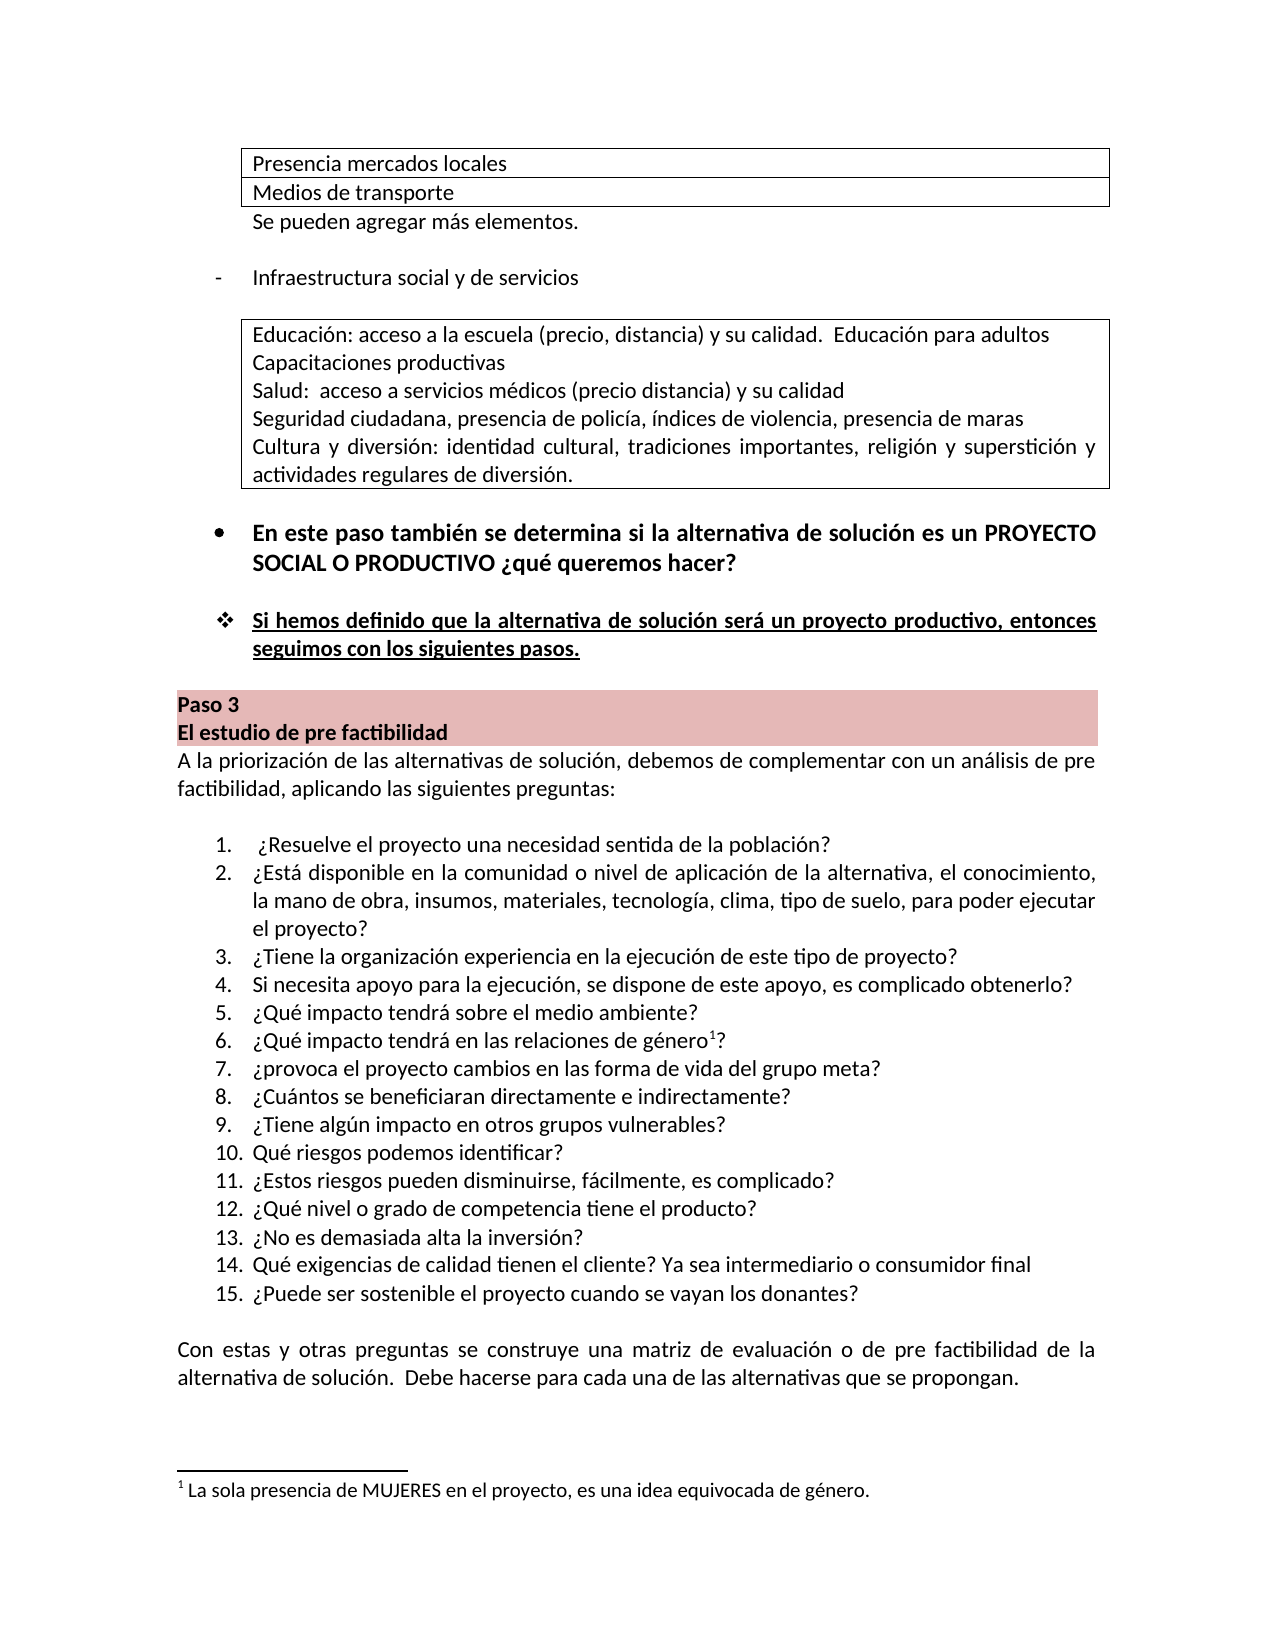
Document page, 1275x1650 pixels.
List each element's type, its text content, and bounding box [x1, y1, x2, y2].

list ¿Qué impacto tendrá en las relaciones de género? [215, 1026, 1098, 1054]
list ¿Qué impacto tendrá sobre el medio ambiente? [215, 998, 1098, 1026]
text El estudio de pre factibilidad [177, 718, 1098, 746]
list Qué riesgos podemos identificar? [215, 1138, 1098, 1167]
list Si hemos definido que la alternativa de solución será un proyecto productivo, entonces seguimos con los siguientes pasos. [215, 606, 1098, 662]
table_cell Medios de transporte [242, 178, 1109, 206]
list ¿Tiene algún impacto en otros grupos vulnerables? [215, 1111, 1098, 1138]
list ¿Puede ser sostenible el proyecto cuando se vayan los donantes? [215, 1279, 1098, 1307]
text A la priorización de las alternativas de solución, debemos de complementar con un análisis de pre factibilidad, aplicando las siguientes preguntas: [177, 746, 1098, 802]
table_header Educación: acceso a la escuela (precio, distancia) y su calidad. Educación para adultos Capacitaciones productivas Salud: acceso a servicios médicos (precio distancia) y su calidad Seguridad ciudadana, presencia de policía, índices de violencia, presencia de maras Cultura y diversión: identidad cultural, tradiciones importantes, religión y superstición y actividades regulares de diversión. [242, 320, 1109, 488]
list ¿Qué nivel o grado de competencia tiene el producto? [215, 1194, 1098, 1223]
list ¿Cuántos se beneficiaran directamente e indirectamente? [215, 1082, 1098, 1111]
text Con estas y otras preguntas se construye una matriz de evaluación o de pre factibilidad de la alternativa de solución. Debe hacerse para cada una de las alternativas que se propongan. [177, 1335, 1098, 1391]
list Qué exigencias de calidad tienen el cliente? Ya sea intermediario o consumidor final [215, 1251, 1098, 1279]
table_cell Presencia mercados locales [242, 149, 1109, 177]
list ¿provoca el proyecto cambios en las forma de vida del grupo meta? [215, 1054, 1098, 1082]
text Se pueden agregar más elementos. [252, 207, 1098, 235]
list ¿Tiene la organización experiencia en la ejecución de este tipo de proyecto? [215, 942, 1098, 970]
list Infraestructura social y de servicios [215, 263, 1098, 291]
list En este paso también se determina si la alternativa de solución es un PROYECTO SOCIAL O PRODUCTIVO ¿qué queremos hacer? [215, 517, 1098, 578]
list ¿No es demasiada alta la inversión? [215, 1223, 1098, 1251]
list ¿Estos riesgos pueden disminuirse, fácilmente, es complicado? [215, 1167, 1098, 1194]
list Si necesita apoyo para la ejecución, se dispone de este apoyo, es complicado obtenerlo? [215, 970, 1098, 998]
list ¿Está disponible en la comunidad o nivel de aplicación de la alternativa, el conocimiento, la mano de obra, insumos, materiales, tecnología, clima, tipo de suelo, para poder ejecutar el proyecto? [215, 858, 1098, 942]
text Paso 3 [177, 690, 1098, 718]
list ¿Resuelve el proyecto una necesidad sentida de la población? [215, 830, 1098, 858]
